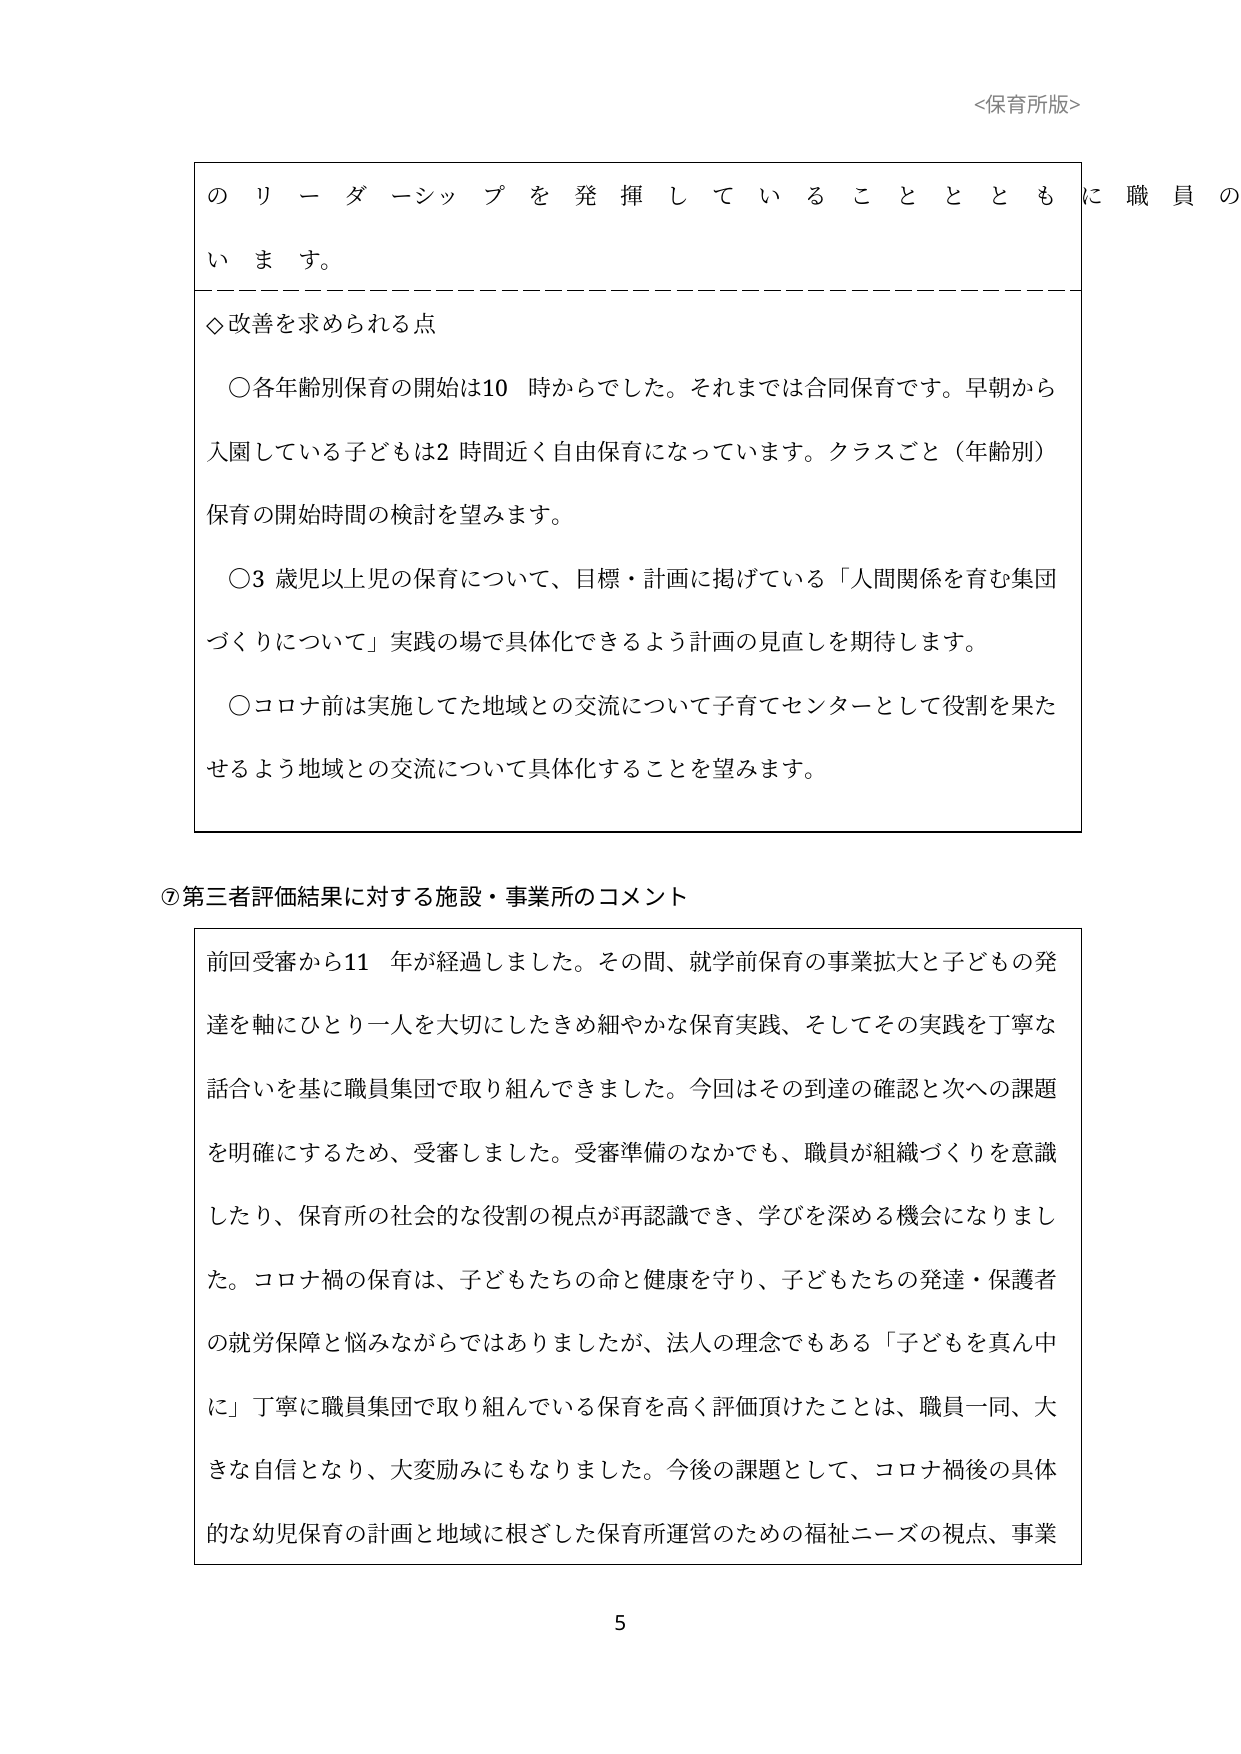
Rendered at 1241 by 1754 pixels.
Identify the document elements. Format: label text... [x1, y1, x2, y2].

text ⑦第三者評価結果に対する施設・事業所のコメント [160, 864, 1081, 928]
table_cell ◇改善を求められる点 〇各年齢別保育の開始は10時からでした。それまでは合同保育です。早朝から入園している子どもは2時間近く自由保育になっています。クラスごと（年齢別）保育の開始時間の検討を望みます。 〇3歳児以上児の保育について、目標・計画に掲げている「人間関係を育む集団づくりについて」実践の場で具体化できるよう計画の見直しを期待します。 〇コロナ前は実施してた地域との交流について子育てセンターとして役割を果たせるよう地域との交流について具体化することを望みます。 [195, 290, 1081, 831]
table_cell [195, 163, 1081, 290]
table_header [195, 929, 1081, 1564]
